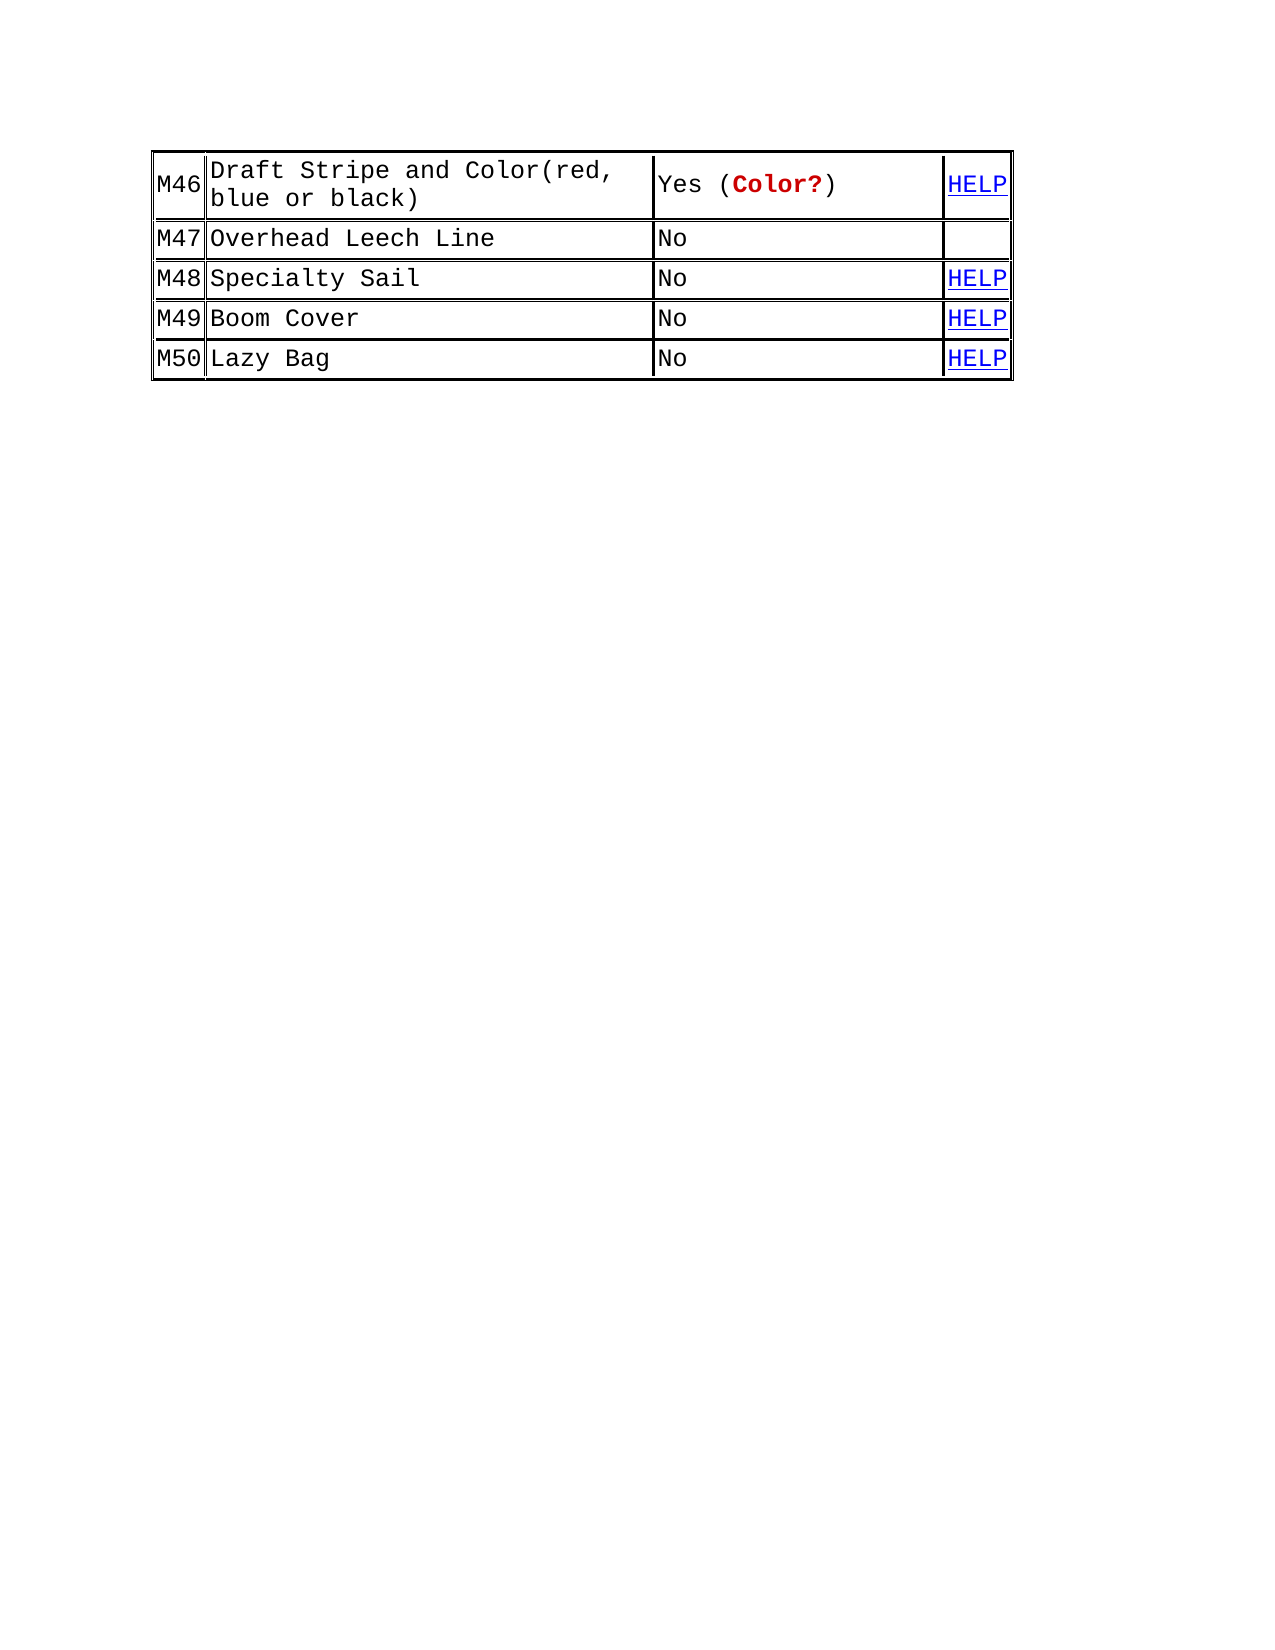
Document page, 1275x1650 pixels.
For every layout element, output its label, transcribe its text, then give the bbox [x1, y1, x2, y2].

table_cell Boom Cover [207, 302, 652, 338]
table_cell No [655, 262, 942, 298]
table_cell Lazy Bag [206, 341, 653, 378]
table_cell HELP [943, 338, 1012, 378]
table_cell [945, 218, 1011, 258]
table_cell HELP [945, 298, 1011, 338]
table_cell M49 [154, 298, 204, 338]
table_cell HELP [945, 258, 1011, 298]
table_cell Yes (Color?) [653, 153, 943, 218]
table_cell M47 [154, 218, 204, 258]
table_cell Draft Stripe and Color(red, blue or black) [206, 153, 653, 218]
table_cell No [655, 222, 942, 258]
table_cell M50 [152, 338, 206, 378]
table_cell Overhead Leech Line [207, 222, 652, 258]
table_cell M46 [154, 153, 206, 218]
table_cell HELP [943, 153, 1010, 218]
table_cell No [653, 341, 943, 378]
table_cell Specialty Sail [207, 262, 652, 298]
table_cell No [655, 302, 942, 338]
table_cell M48 [154, 258, 204, 298]
